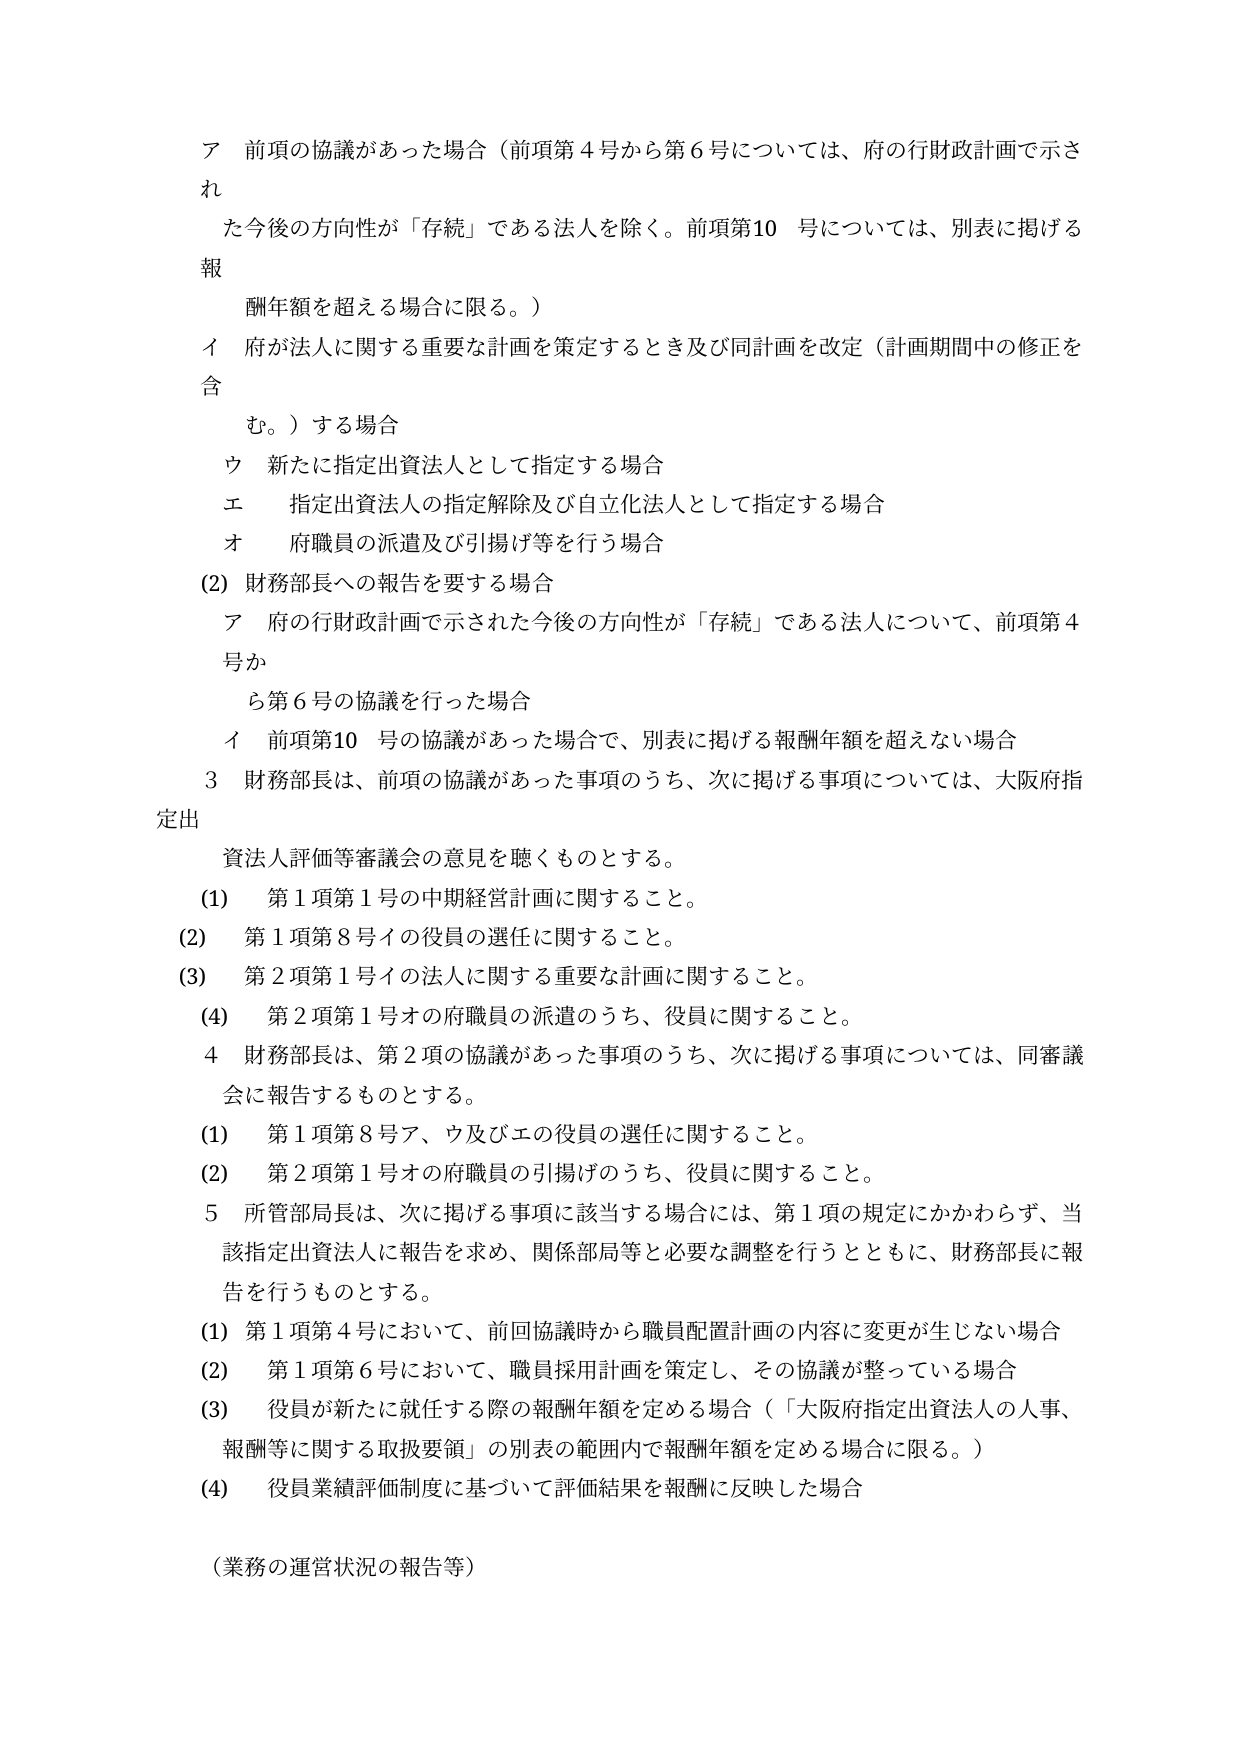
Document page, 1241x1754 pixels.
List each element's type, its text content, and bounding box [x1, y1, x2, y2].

text た今後の方向性が「存続」である法人を除く。前項第10号については、別表に掲げる報 [201, 208, 1084, 286]
text (2) 財務部長への報告を要する場合 [178, 562, 1084, 601]
text 資法人評価等審議会の意見を聴くものとする。 [156, 838, 1084, 877]
text (3) 第２項第１号イの法人に関する重要な計画に関すること。 [178, 956, 1084, 995]
text ウ 新たに指定出資法人として指定する場合 [201, 444, 1084, 483]
text イ 府が法人に関する重要な計画を策定するとき及び同計画を改定（計画期間中の修正を含 [201, 326, 1084, 404]
text （業務の運営状況の報告等） [156, 1546, 1084, 1586]
text (2) 第１項第８号イの役員の選任に関すること。 [178, 916, 1084, 956]
text (2) 第１項第６号において、職員採用計画を策定し、その協議が整っている場合 [156, 1349, 1084, 1389]
text (4) 第２項第１号オの府職員の派遣のうち、役員に関すること。 [156, 995, 1084, 1034]
text (3) 役員が新たに就任する際の報酬年額を定める場合（「大阪府指定出資法人の人事、報酬等に関する取扱要領」の別表の範囲内で報酬年額を定める場合に限る。） [178, 1389, 1084, 1468]
text ら第６号の協議を行った場合 [201, 680, 1084, 719]
text イ 前項第10号の協議があった場合で、別表に掲げる報酬年額を超えない場合 [201, 719, 1084, 759]
text (1) 第１項第４号において、前回協議時から職員配置計画の内容に変更が生じない場合 [178, 1310, 1084, 1349]
text む。）する場合 [201, 404, 1084, 444]
text オ 府職員の派遣及び引揚げ等を行う場合 [201, 523, 1084, 562]
text (4) 役員業績評価制度に基づいて評価結果を報酬に反映した場合 [178, 1468, 1084, 1507]
text (1) 第１項第１号の中期経営計画に関すること。 [178, 877, 1084, 916]
text (1) 第１項第８号ア、ウ及びエの役員の選任に関すること。 [156, 1113, 1084, 1153]
text (2) 第２項第１号オの府職員の引揚げのうち、役員に関すること。 [156, 1153, 1084, 1192]
text ４ 財務部長は、第２項の協議があった事項のうち、次に掲げる事項については、同審議会に報告するものとする。 [178, 1034, 1084, 1113]
text ５ 所管部局長は、次に掲げる事項に該当する場合には、第１項の規定にかかわらず、当該指定出資法人に報告を求め、関係部局等と必要な調整を行うとともに、財務部長に報告を行うものとする。 [178, 1192, 1084, 1310]
text 酬年額を超える場合に限る。） [201, 286, 1084, 326]
text ア 前項の協議があった場合（前項第４号から第６号については、府の行財政計画で示され [201, 129, 1084, 208]
text ア 府の行財政計画で示された今後の方向性が「存続」である法人について、前項第４号か [201, 601, 1084, 680]
text エ 指定出資法人の指定解除及び自立化法人として指定する場合 [201, 483, 1084, 523]
text ３ 財務部長は、前項の協議があった事項のうち、次に掲げる事項については、大阪府指定出 [156, 759, 1084, 838]
